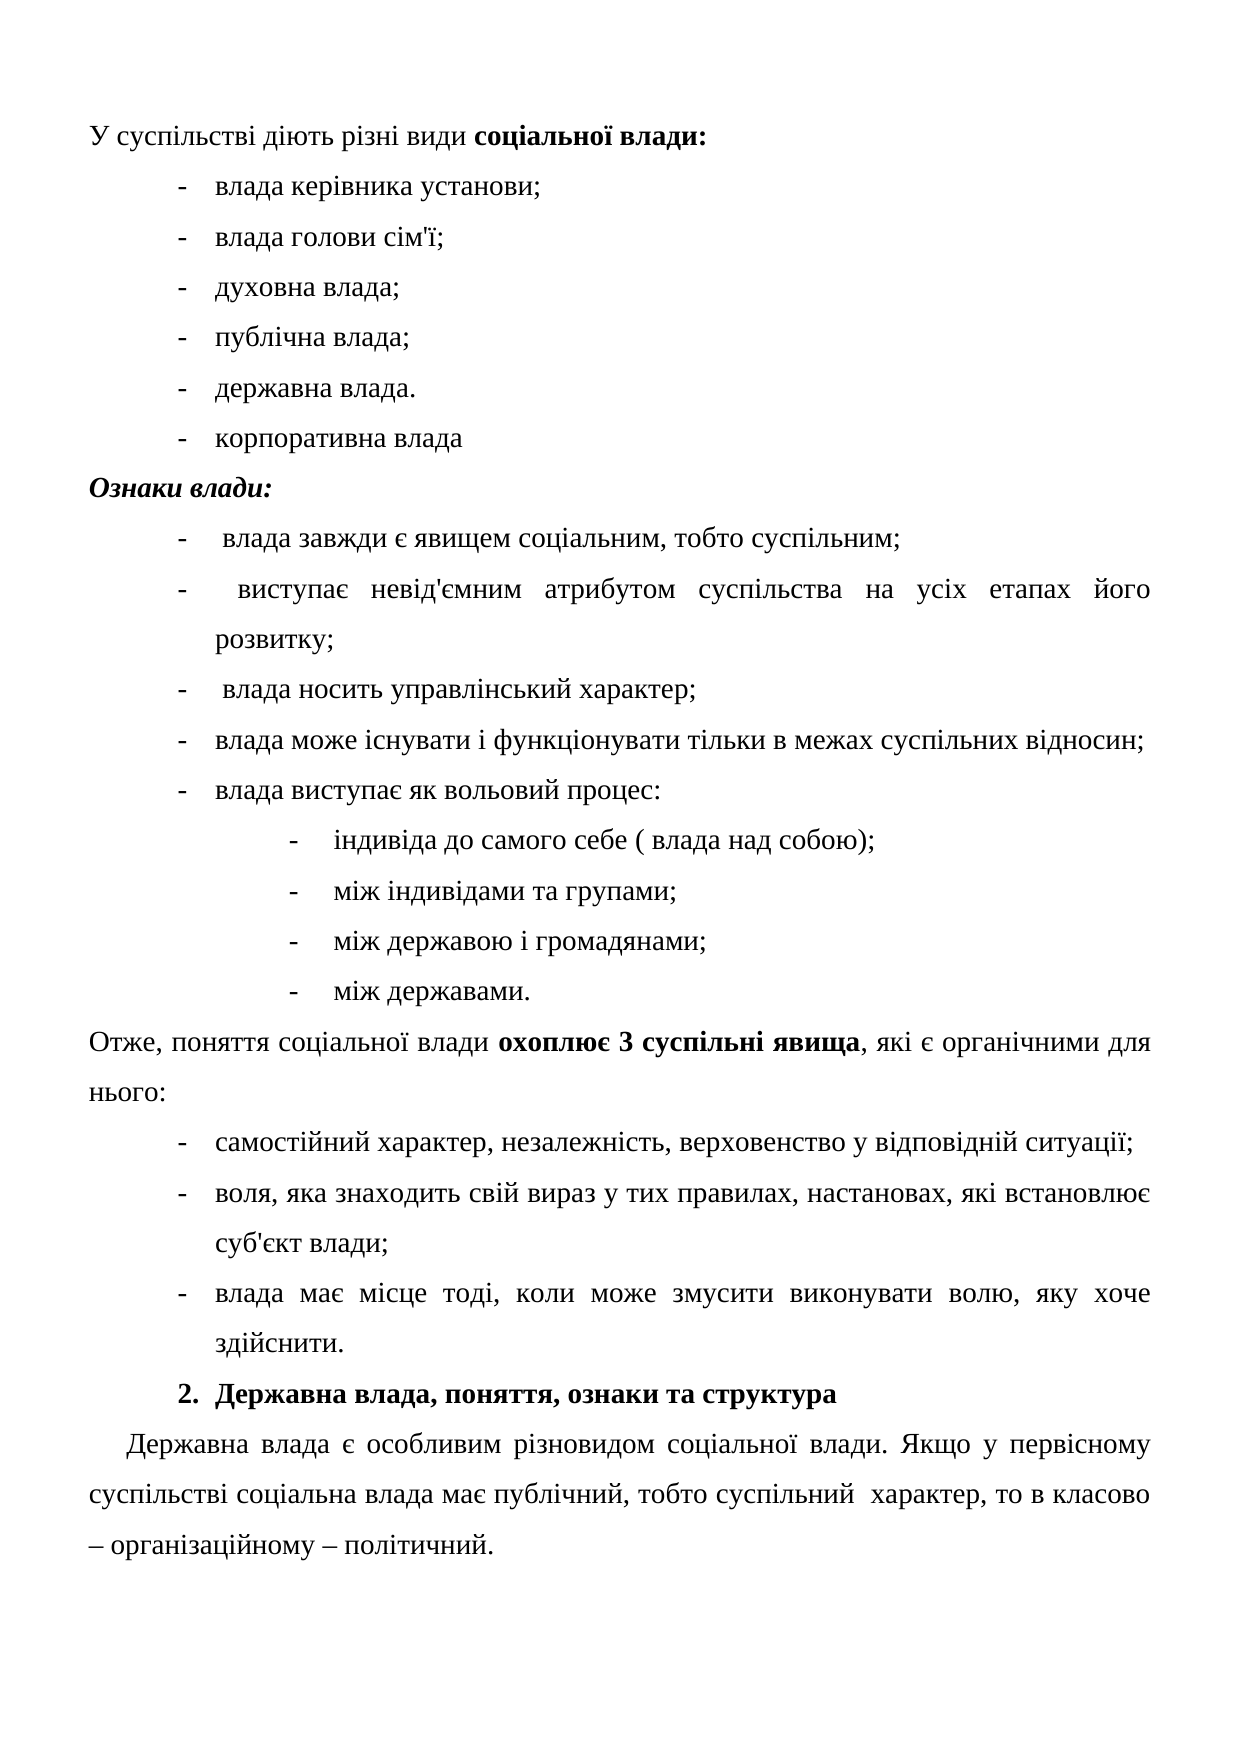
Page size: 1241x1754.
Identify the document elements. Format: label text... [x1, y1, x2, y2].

list влада носить управлінський характер; [177, 672, 1152, 705]
list Ознаки влади: [88, 470, 1152, 504]
list державна влада. [177, 370, 1152, 403]
text У суспільстві діють різні види соціальної влади: [88, 118, 1152, 152]
list публічна влада; [177, 319, 1152, 353]
list виступає невід'ємним атрибутом суспільства на усіх етапах його розвитку; [177, 571, 1152, 655]
list між державою і громадянами; [288, 923, 1152, 957]
list між державами. [288, 973, 1152, 1007]
list влада керівника установи; [177, 168, 1152, 202]
text Державна влада є особливим різновидом соціальної влади. Якщо у первісному суспільстві соціальна влада має публічний, тобто суспільний характер, то в класово – організаційному – політичний. [88, 1426, 1152, 1560]
list індивіда до самого себе ( влада над собою); [288, 822, 1152, 856]
list влада завжди є явищем соціальним, тобто суспільним; [177, 521, 1152, 554]
list між індивідами та групами; [288, 873, 1152, 906]
list Державна влада, поняття, ознаки та структура [177, 1376, 1152, 1409]
text Отже, поняття соціальної влади охоплює 3 суспільні явища, які є органічними для нього: [88, 1024, 1152, 1108]
list корпоративна влада [177, 420, 1152, 453]
list влада має місце тоді, коли може змусити виконувати волю, яку хоче здійснити. [177, 1275, 1152, 1359]
list влада виступає як вольовий процес: [177, 772, 1152, 806]
list духовна влада; [177, 269, 1152, 303]
list самостійний характер, незалежність, верховенство у відповідній ситуації; [177, 1124, 1152, 1158]
list влада може існувати і функціонувати тільки в межах суспільних відносин; [177, 722, 1152, 755]
list воля, яка знаходить свій вираз у тих правилах, настановах, які встановлює суб'єкт влади; [177, 1175, 1152, 1258]
list влада голови сім'ї; [177, 219, 1152, 252]
